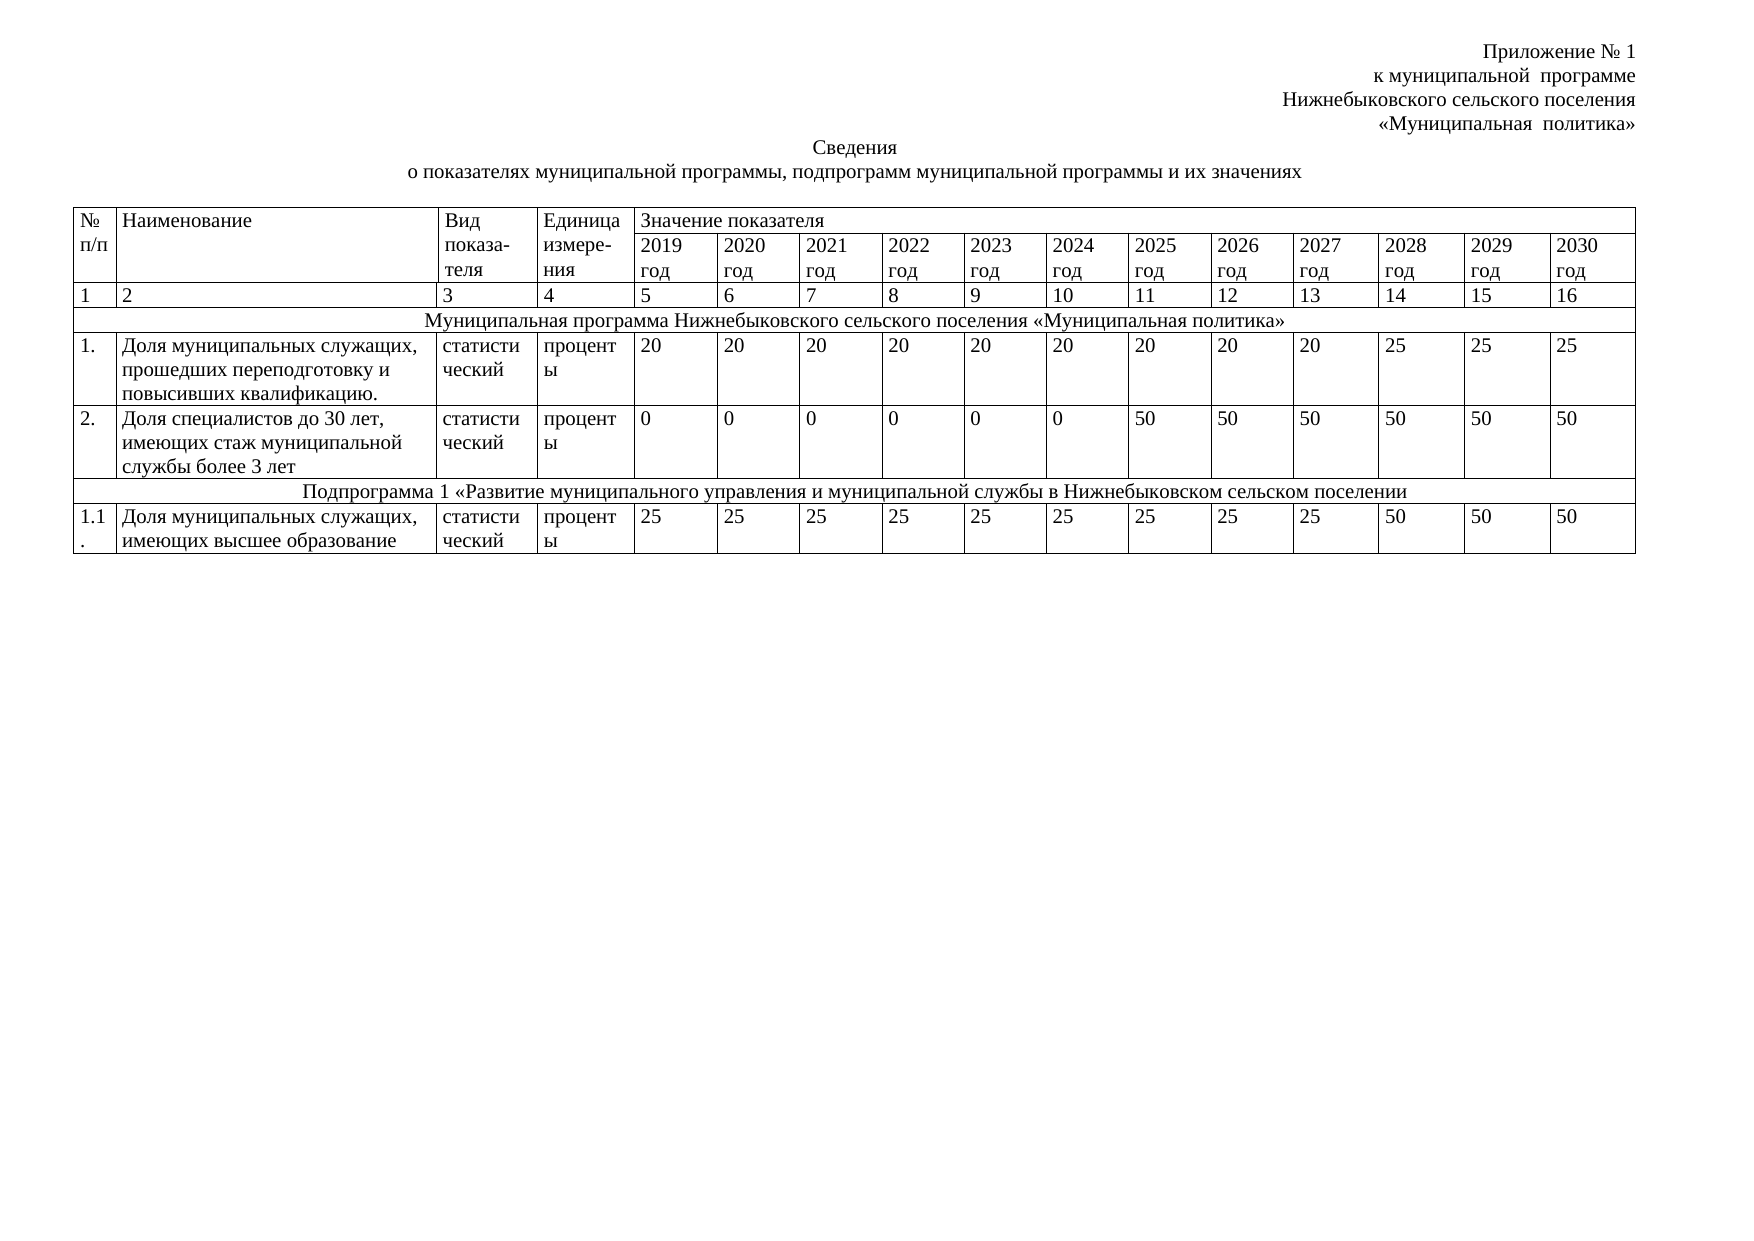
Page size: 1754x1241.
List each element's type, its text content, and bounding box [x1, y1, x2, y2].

table_cell 2029 год [1465, 234, 1550, 282]
text Сведения [74, 135, 1636, 159]
table_cell Доля муниципальных служащих, имеющих высшее образование [117, 504, 436, 552]
table_cell 0 [718, 406, 799, 478]
table_cell Подпрограмма 1 «Развитие муниципального управления и муниципальной службы в Нижнебыковском сельском поселении [74, 479, 1635, 503]
table_cell 13 [1294, 283, 1378, 307]
text Нижнебыковского сельского поселения [74, 87, 1636, 111]
table_cell 50 [1379, 504, 1464, 552]
table_cell 12 [1212, 283, 1293, 307]
table_cell 50 [1129, 406, 1211, 478]
table_cell 20 [1212, 333, 1293, 405]
table_cell 25 [635, 504, 717, 552]
table_cell 6 [718, 283, 799, 307]
text к муниципальной программе [74, 63, 1636, 87]
table_cell 50 [1294, 406, 1378, 478]
table_cell 7 [800, 283, 882, 307]
table_cell 0 [965, 406, 1046, 478]
table_cell 2030 год [1551, 234, 1635, 282]
table_cell 25 [1047, 504, 1128, 552]
table_cell 2027 год [1294, 234, 1378, 282]
table_cell 16 [1551, 283, 1635, 307]
table_cell 15 [1465, 283, 1550, 307]
table_cell 50 [1379, 406, 1464, 478]
table_cell 0 [800, 406, 882, 478]
table_cell 25 [800, 504, 882, 552]
table_cell 1. [74, 333, 116, 405]
text «Муниципальная политика» [74, 111, 1636, 135]
table_cell Доля специалистов до 30 лет, имеющих стаж муниципальной службы более 3 лет [117, 406, 436, 478]
table_cell 1.1. [74, 504, 116, 552]
table_cell 2022 год [883, 234, 964, 282]
table_cell 2021 год [800, 234, 882, 282]
table_cell 2026 год [1212, 234, 1293, 282]
table_cell 50 [1465, 504, 1550, 552]
table_cell 20 [635, 333, 717, 405]
table_cell 11 [1129, 283, 1211, 307]
text о показателях муниципальной программы, подпрограмм муниципальной программы и их значениях [74, 159, 1636, 183]
table_cell 20 [718, 333, 799, 405]
table_cell 25 [1212, 504, 1293, 552]
table_cell 20 [1047, 333, 1128, 405]
table_cell Доля муниципальных служащих, прошедших переподготовку и повысивших квалификацию. [117, 333, 436, 405]
table_cell 10 [1047, 283, 1128, 307]
table_cell 25 [1379, 333, 1464, 405]
table_cell 9 [965, 283, 1046, 307]
table_cell 25 [883, 504, 964, 552]
table_cell 2. [74, 406, 116, 478]
table_cell 20 [883, 333, 964, 405]
table_cell 0 [635, 406, 717, 478]
table_cell 50 [1551, 406, 1635, 478]
table_cell 2023 год [965, 234, 1046, 282]
table_cell 2024 год [1047, 234, 1128, 282]
table_cell 3 [437, 283, 537, 307]
table_cell 0 [883, 406, 964, 478]
table_cell проценты [538, 504, 634, 552]
table_header Наименование [117, 208, 438, 282]
table_cell 20 [965, 333, 1046, 405]
table_cell 2020 год [718, 234, 799, 282]
table_cell 8 [883, 283, 964, 307]
table_cell проценты [538, 406, 634, 478]
table_cell статисти ческий [437, 504, 537, 552]
text Приложение № 1 [74, 39, 1636, 63]
table_header Значение показателя [635, 208, 1635, 232]
table_cell статисти ческий [437, 333, 537, 405]
table_cell 25 [1294, 504, 1378, 552]
table_cell проценты [538, 333, 634, 405]
table_cell 20 [800, 333, 882, 405]
table_cell 2025 год [1129, 234, 1211, 282]
table_cell 50 [1465, 406, 1550, 478]
table_cell 0 [1047, 406, 1128, 478]
table_cell 1 [74, 283, 116, 307]
table_header Вид показа-теля [439, 208, 537, 282]
table_cell 25 [1129, 504, 1211, 552]
table_cell Муниципальная программа Нижнебыковского сельского поселения «Муниципальная политика» [74, 308, 1635, 332]
table_cell 4 [538, 283, 634, 307]
table_cell 25 [1465, 333, 1550, 405]
table_cell 20 [1129, 333, 1211, 405]
table_cell 20 [1294, 333, 1378, 405]
table_cell 25 [965, 504, 1046, 552]
table_cell 5 [635, 283, 717, 307]
table_cell 2028 год [1379, 234, 1464, 282]
table_header Единица измерения [538, 208, 634, 282]
table_cell 50 [1212, 406, 1293, 478]
table_cell 14 [1379, 283, 1464, 307]
table_cell 50 [1551, 504, 1635, 552]
table_cell 2 [117, 283, 436, 307]
table_header № п/п [74, 208, 116, 282]
table_cell 25 [1551, 333, 1635, 405]
table_cell 2019 год [635, 234, 717, 282]
table_cell 25 [718, 504, 799, 552]
table_cell статисти ческий [437, 406, 537, 478]
